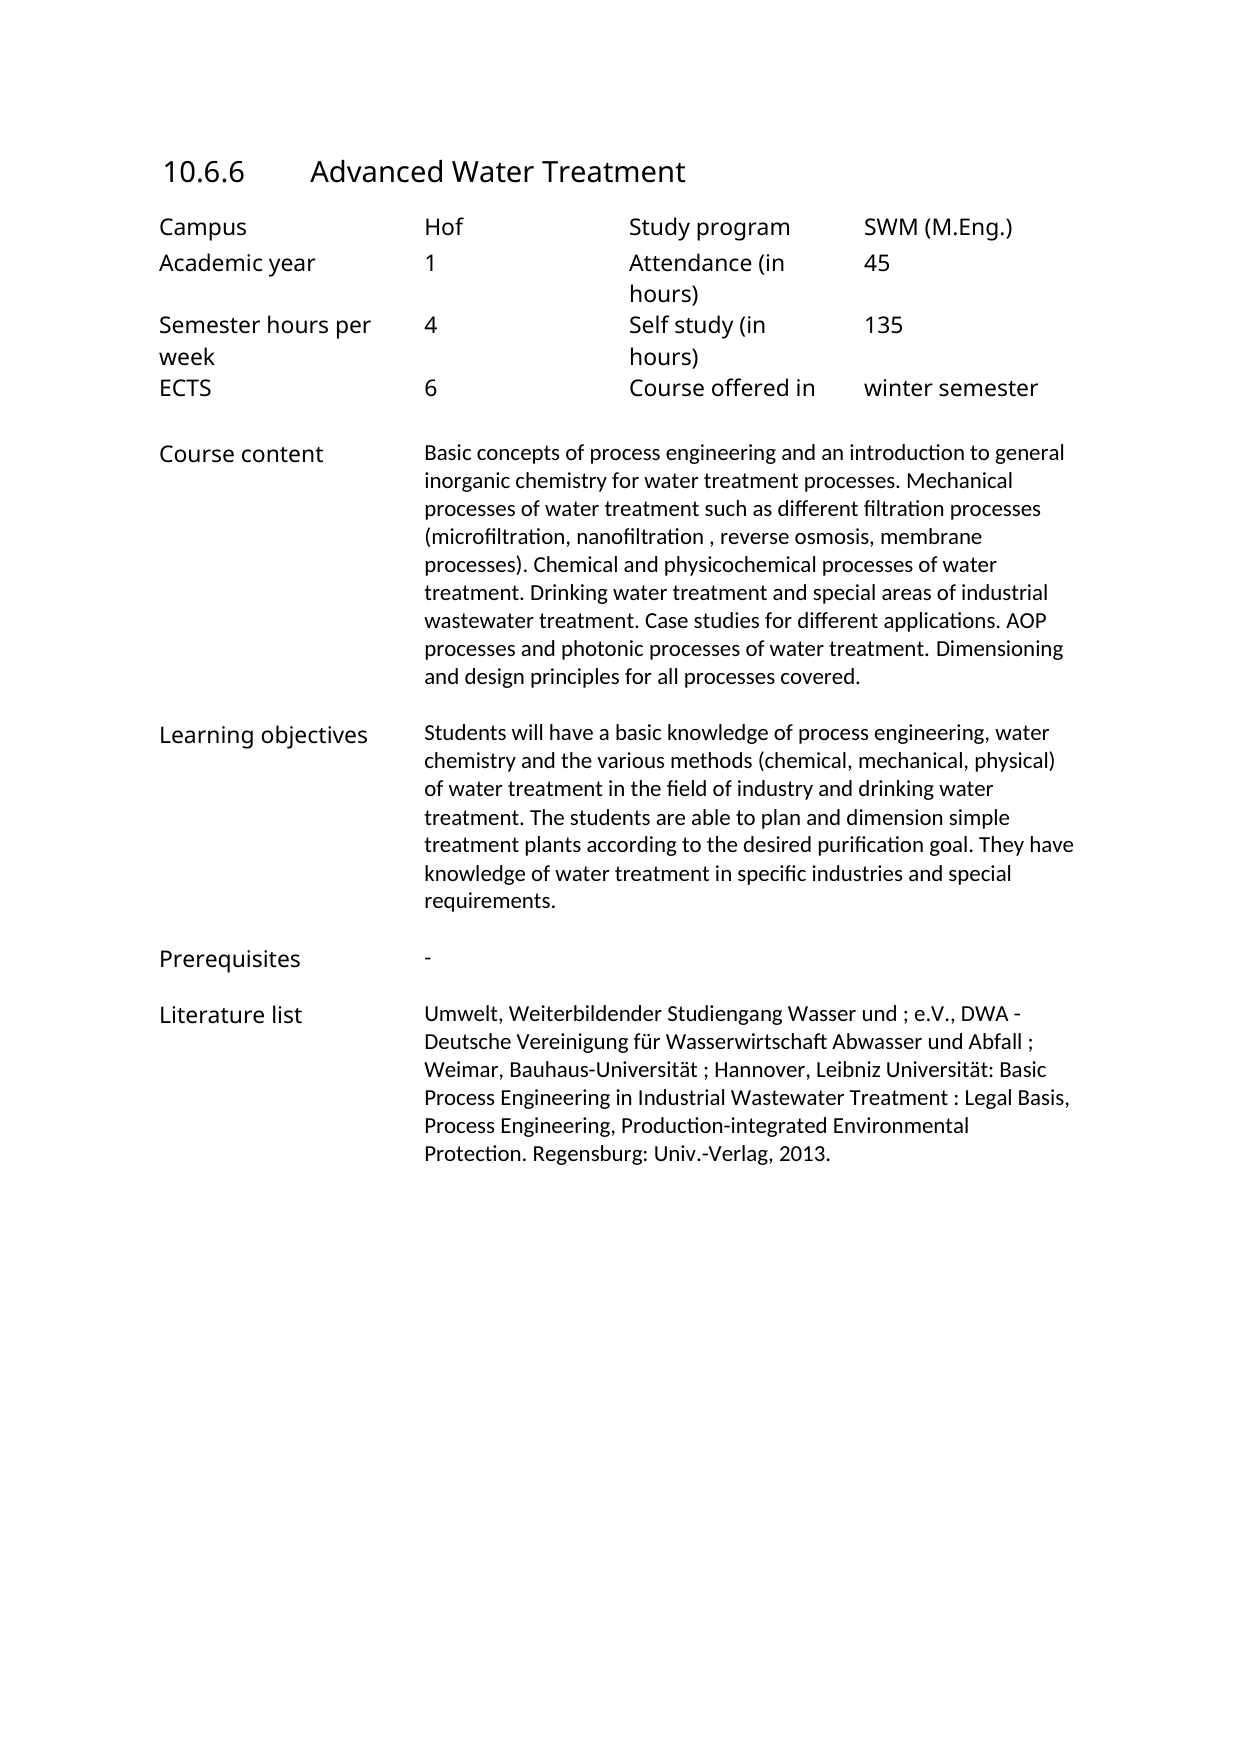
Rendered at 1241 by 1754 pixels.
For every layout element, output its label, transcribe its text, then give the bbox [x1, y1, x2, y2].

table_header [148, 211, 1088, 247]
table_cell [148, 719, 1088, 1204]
subtitle Advanced Water Treatment [162, 152, 1093, 191]
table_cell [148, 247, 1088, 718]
